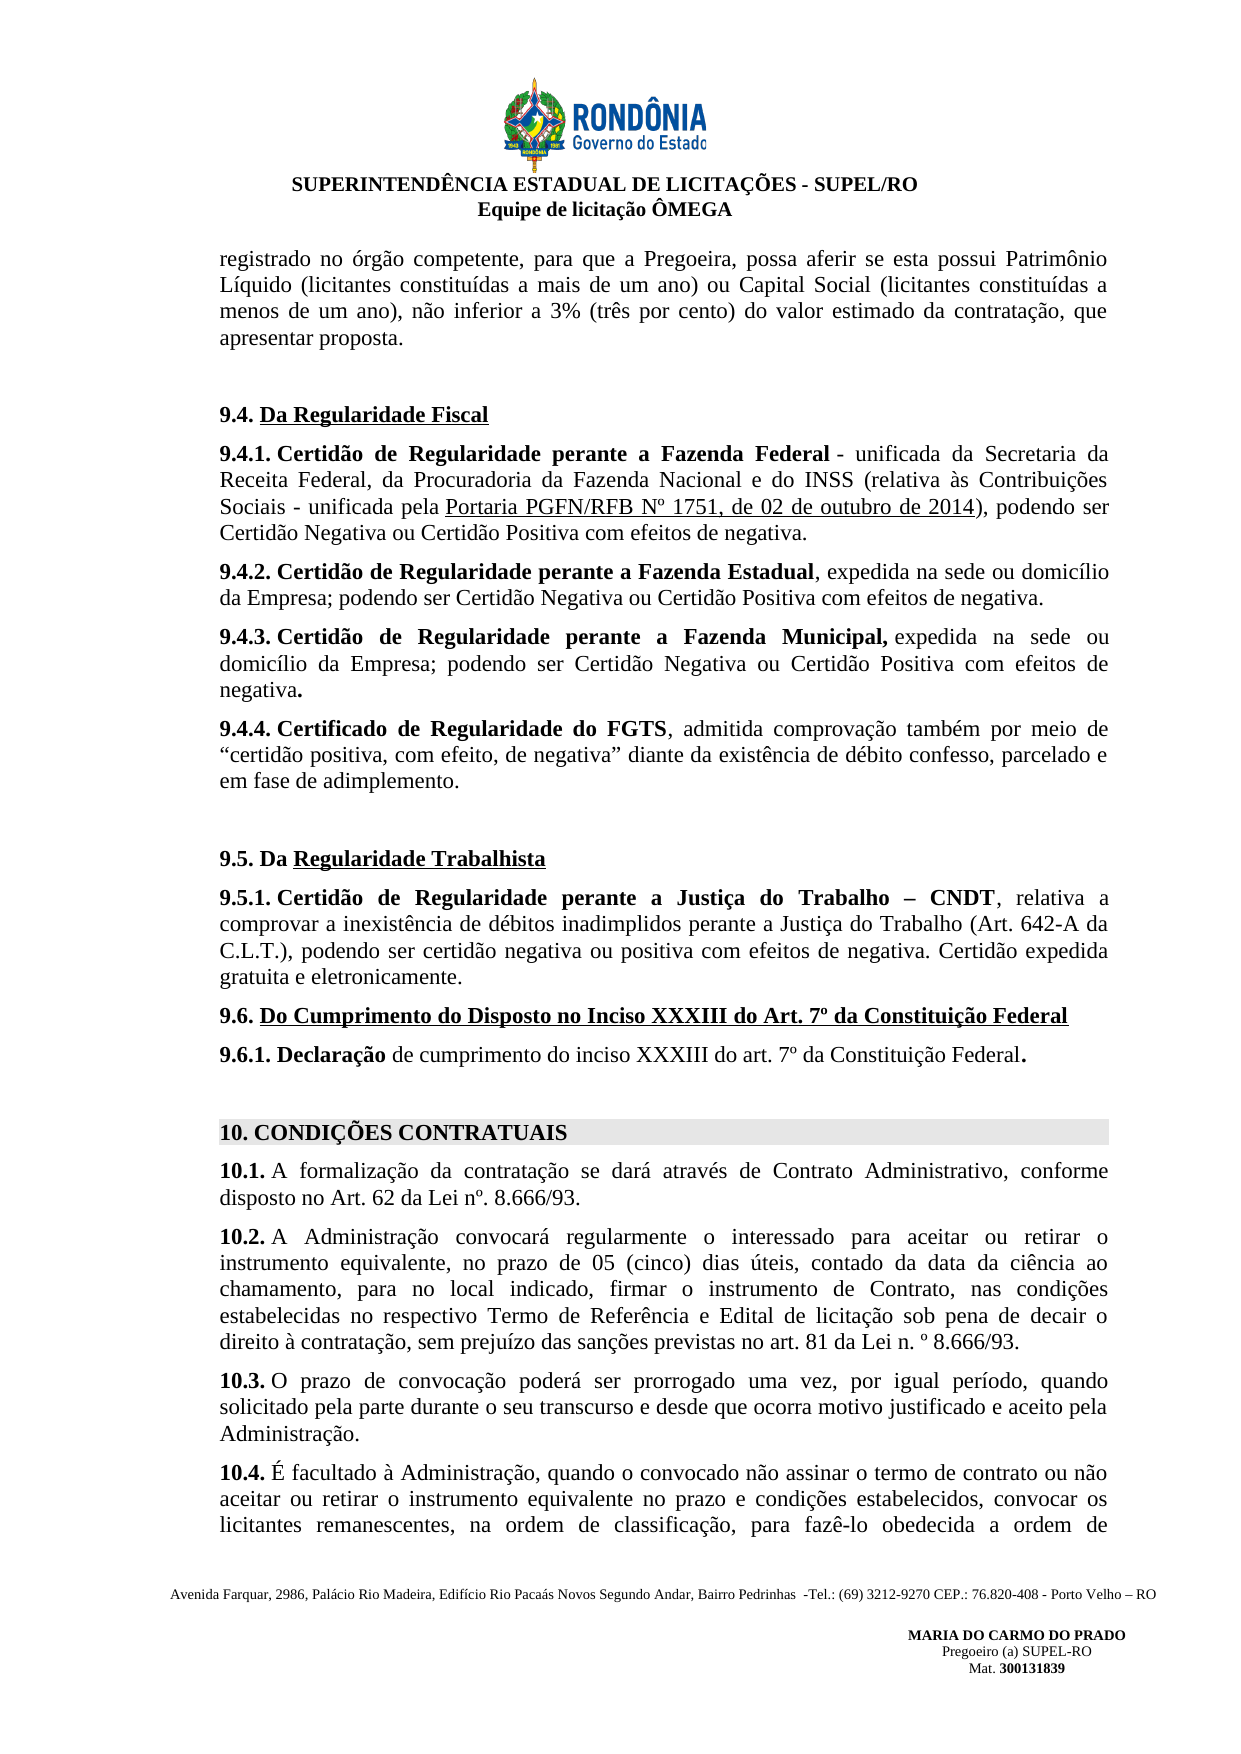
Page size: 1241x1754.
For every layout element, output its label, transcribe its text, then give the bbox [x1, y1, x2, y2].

text 9.4.2. Certidão de Regularidade perante a Fazenda Estadual, expedida na sede ou domicílio da Empresa; podendo ser Certidão Negativa ou Certidão Positiva com efeitos de negativa. [219, 558, 1109, 611]
text 9.5. Da Regularidade Trabalhista [219, 845, 1109, 872]
text 9.4. Da Regularidade Fiscal [219, 401, 1109, 428]
text 9.4.3. Certidão de Regularidade perante a Fazenda Municipal, expedida na sede ou domicílio da Empresa; podendo ser Certidão Negativa ou Certidão Positiva com efeitos de negativa. [219, 623, 1109, 702]
text 9.6. Do Cumprimento do Disposto no Inciso XXXIII do Art. 7º da Constituição Federal [219, 1002, 1109, 1028]
text 10.1. A formalização da contratação se dará através de Contrato Administrativo, conforme disposto no Art. 62 da Lei nº. 8.666/93. [219, 1157, 1109, 1210]
text 9.4.4. Certificado de Regularidade do FGTS, admitida comprovação também por meio de “certidão positiva, com efeito, de negativa” diante da existência de débito confesso, parcelado e em fase de adimplemento. [219, 715, 1109, 794]
text 9.5.1. Certidão de Regularidade perante a Justiça do Trabalho – CNDT, relativa a comprovar a inexistência de débitos inadimplidos perante a Justiça do Trabalho (Art. 642-A da C.L.T.), podendo ser certidão negativa ou positiva com efeitos de negativa. Certidão expedida gratuita e eletronicamente. [219, 884, 1109, 989]
text 9.4.1. Certidão de Regularidade perante a Fazenda Federal - unificada da Secretaria da Receita Federal, da Procuradoria da Fazenda Nacional e do INSS (relativa às Contribuições Sociais - unificada pela Portaria PGFN/RFB Nº 1751, de 02 de outubro de 2014), podendo ser Certidão Negativa ou Certidão Positiva com efeitos de negativa. [219, 440, 1109, 546]
text 10. CONDIÇÕES CONTRATUAIS [219, 1119, 1109, 1145]
text 10.3. O prazo de convocação poderá ser prorrogado uma vez, por igual período, quando solicitado pela parte durante o seu transcurso e desde que ocorra motivo justificado e aceito pela Administração. [219, 1367, 1109, 1446]
text 10.2. A Administração convocará regularmente o interessado para aceitar ou retirar o instrumento equivalente, no prazo de 05 (cinco) dias úteis, contado da data da ciência ao chamamento, para no local indicado, firmar o instrumento de Contrato, nas condições estabelecidas no respectivo Termo de Referência e Edital de licitação sob pena de decair o direito à contratação, sem prejuízo das sanções previstas no art. 81 da Lei n. º 8.666/93. [219, 1223, 1109, 1354]
picture [503, 77, 707, 173]
text 9.6.1. Declaração de cumprimento do inciso XXXIII do art. 7º da Constituição Federal. [219, 1041, 1109, 1067]
